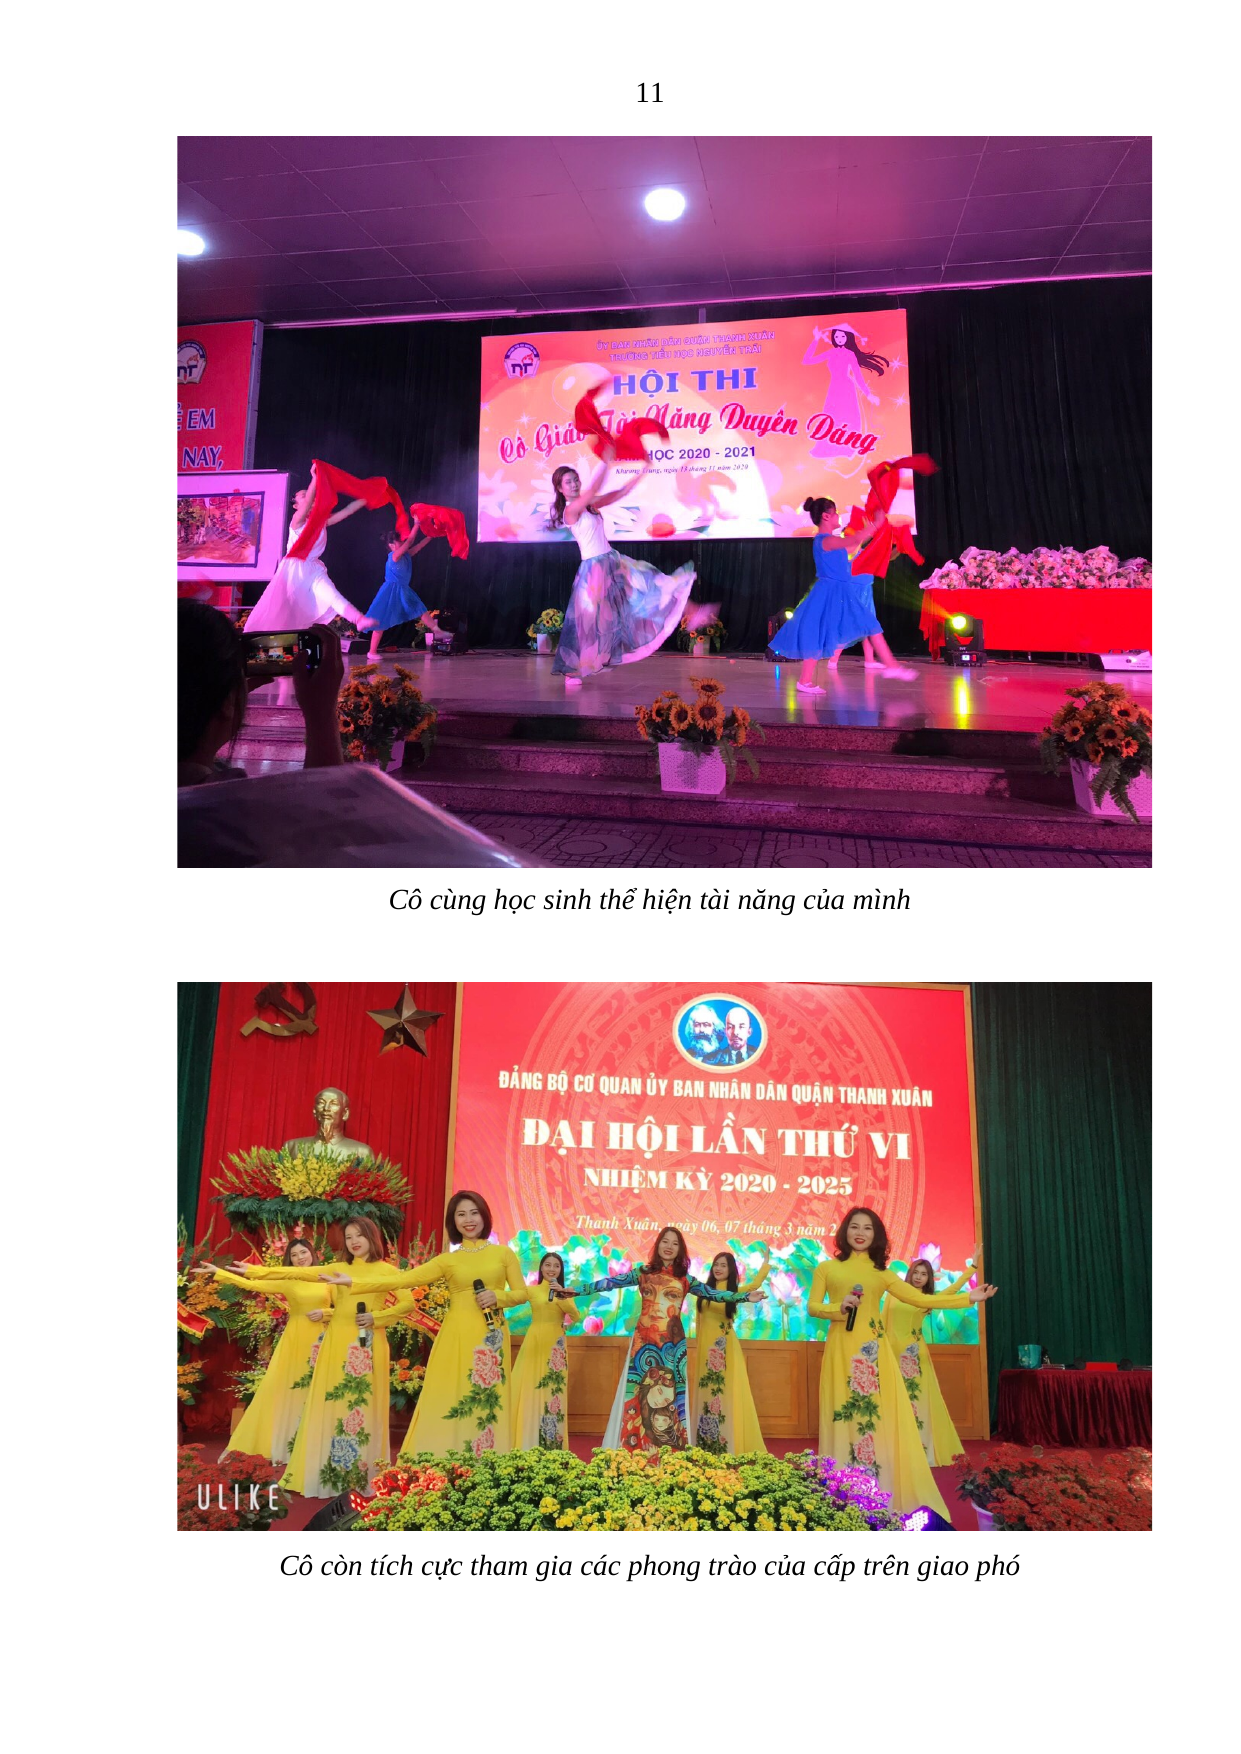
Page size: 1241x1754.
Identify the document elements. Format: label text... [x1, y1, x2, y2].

picture [177, 982, 1153, 1531]
text Cô cùng học sinh thể hiện tài năng của mình [177, 882, 1122, 915]
text Cô còn tích cực tham gia các phong trào của cấp trên giao phó [177, 1531, 1122, 1581]
picture [177, 136, 1153, 868]
